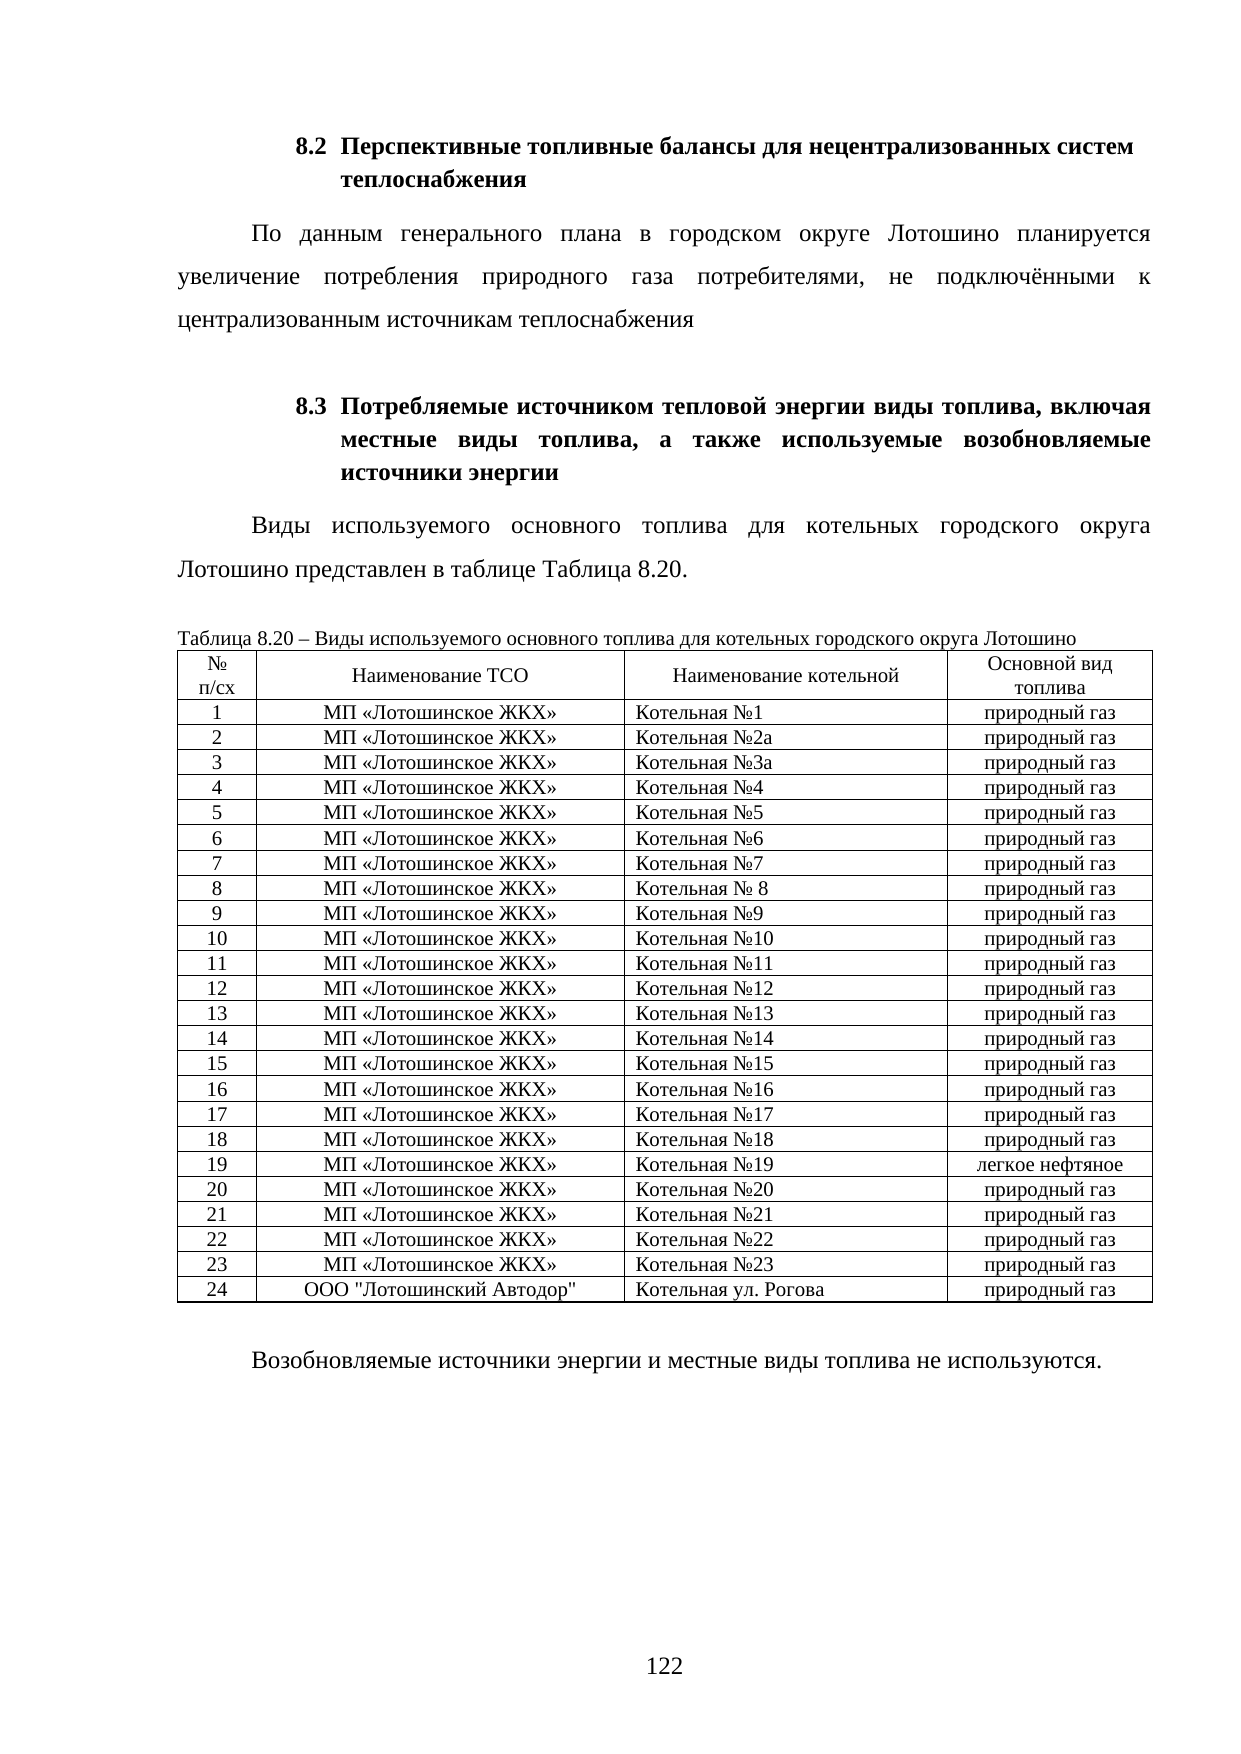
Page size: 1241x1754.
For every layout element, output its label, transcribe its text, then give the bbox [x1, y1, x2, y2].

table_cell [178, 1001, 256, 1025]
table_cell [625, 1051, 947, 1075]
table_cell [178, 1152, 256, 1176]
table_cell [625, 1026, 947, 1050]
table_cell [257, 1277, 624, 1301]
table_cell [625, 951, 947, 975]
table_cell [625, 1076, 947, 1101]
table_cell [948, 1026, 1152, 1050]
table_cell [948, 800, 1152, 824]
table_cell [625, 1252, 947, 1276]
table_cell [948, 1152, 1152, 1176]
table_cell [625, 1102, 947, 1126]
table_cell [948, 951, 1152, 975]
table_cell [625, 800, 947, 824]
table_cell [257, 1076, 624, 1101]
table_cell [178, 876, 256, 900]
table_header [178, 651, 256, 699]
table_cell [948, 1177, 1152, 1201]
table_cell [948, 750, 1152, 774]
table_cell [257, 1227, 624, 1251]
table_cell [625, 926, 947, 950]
text Таблица 8.2 – Виды используемого основного топлива для котельных городского округа Лотошино [177, 626, 1152, 650]
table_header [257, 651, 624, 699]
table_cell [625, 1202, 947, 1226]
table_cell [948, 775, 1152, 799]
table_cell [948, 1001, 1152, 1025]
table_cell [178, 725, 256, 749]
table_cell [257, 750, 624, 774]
text Виды используемого основного топлива для котельных городского округа Лотошино представлен в таблице Таблица 8.2. [177, 511, 1152, 582]
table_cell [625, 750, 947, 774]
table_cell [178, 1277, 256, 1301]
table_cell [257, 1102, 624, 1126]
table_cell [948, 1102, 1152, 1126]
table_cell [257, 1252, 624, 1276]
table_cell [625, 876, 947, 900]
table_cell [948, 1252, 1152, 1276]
subtitle Потребляемые источником тепловой энергии виды топлива, включая местные виды топлива, а также используемые возобновляемые источники энергии [295, 391, 1152, 486]
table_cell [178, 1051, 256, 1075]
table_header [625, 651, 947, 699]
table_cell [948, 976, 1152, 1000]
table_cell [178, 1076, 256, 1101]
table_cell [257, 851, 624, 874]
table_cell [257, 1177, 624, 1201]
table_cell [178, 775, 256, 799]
text По данным генерального плана в городском округе Лотошино планируется увеличение потребления природного газа потребителями, не подключёнными к централизованным источникам теплоснабжения [177, 218, 1152, 333]
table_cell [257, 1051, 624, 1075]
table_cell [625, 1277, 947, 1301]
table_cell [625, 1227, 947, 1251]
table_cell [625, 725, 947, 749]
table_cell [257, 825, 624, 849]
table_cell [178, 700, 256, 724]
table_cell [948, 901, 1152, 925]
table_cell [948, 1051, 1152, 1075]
text Возобновляемые источники энергии и местные виды топлива не используются. [177, 1346, 1152, 1374]
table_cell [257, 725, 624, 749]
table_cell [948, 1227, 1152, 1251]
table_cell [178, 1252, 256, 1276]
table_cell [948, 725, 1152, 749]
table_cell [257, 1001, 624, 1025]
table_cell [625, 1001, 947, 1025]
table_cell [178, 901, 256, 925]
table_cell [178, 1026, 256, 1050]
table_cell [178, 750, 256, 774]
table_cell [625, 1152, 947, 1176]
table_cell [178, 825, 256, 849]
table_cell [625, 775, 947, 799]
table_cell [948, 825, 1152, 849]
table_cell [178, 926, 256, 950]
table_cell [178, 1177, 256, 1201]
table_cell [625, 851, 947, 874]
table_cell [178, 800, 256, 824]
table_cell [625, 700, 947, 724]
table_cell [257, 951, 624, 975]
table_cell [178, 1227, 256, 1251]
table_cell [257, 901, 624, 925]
subtitle Перспективные топливные балансы для нецентрализованных систем теплоснабжения [295, 131, 1152, 193]
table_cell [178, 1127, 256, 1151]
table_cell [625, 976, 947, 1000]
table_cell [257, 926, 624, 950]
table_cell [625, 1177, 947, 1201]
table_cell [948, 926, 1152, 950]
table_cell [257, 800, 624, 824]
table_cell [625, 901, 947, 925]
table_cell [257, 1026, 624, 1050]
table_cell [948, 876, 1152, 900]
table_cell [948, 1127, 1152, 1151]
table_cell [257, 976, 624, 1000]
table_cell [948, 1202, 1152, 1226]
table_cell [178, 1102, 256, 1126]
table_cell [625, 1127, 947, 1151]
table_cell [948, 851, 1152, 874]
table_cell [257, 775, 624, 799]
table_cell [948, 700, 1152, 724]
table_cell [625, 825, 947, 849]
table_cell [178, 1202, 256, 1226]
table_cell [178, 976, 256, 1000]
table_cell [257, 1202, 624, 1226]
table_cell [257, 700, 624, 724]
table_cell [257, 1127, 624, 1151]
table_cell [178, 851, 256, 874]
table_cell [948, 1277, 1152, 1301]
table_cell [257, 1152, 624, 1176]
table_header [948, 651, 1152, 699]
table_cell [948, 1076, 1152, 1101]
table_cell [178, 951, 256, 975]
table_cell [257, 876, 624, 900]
